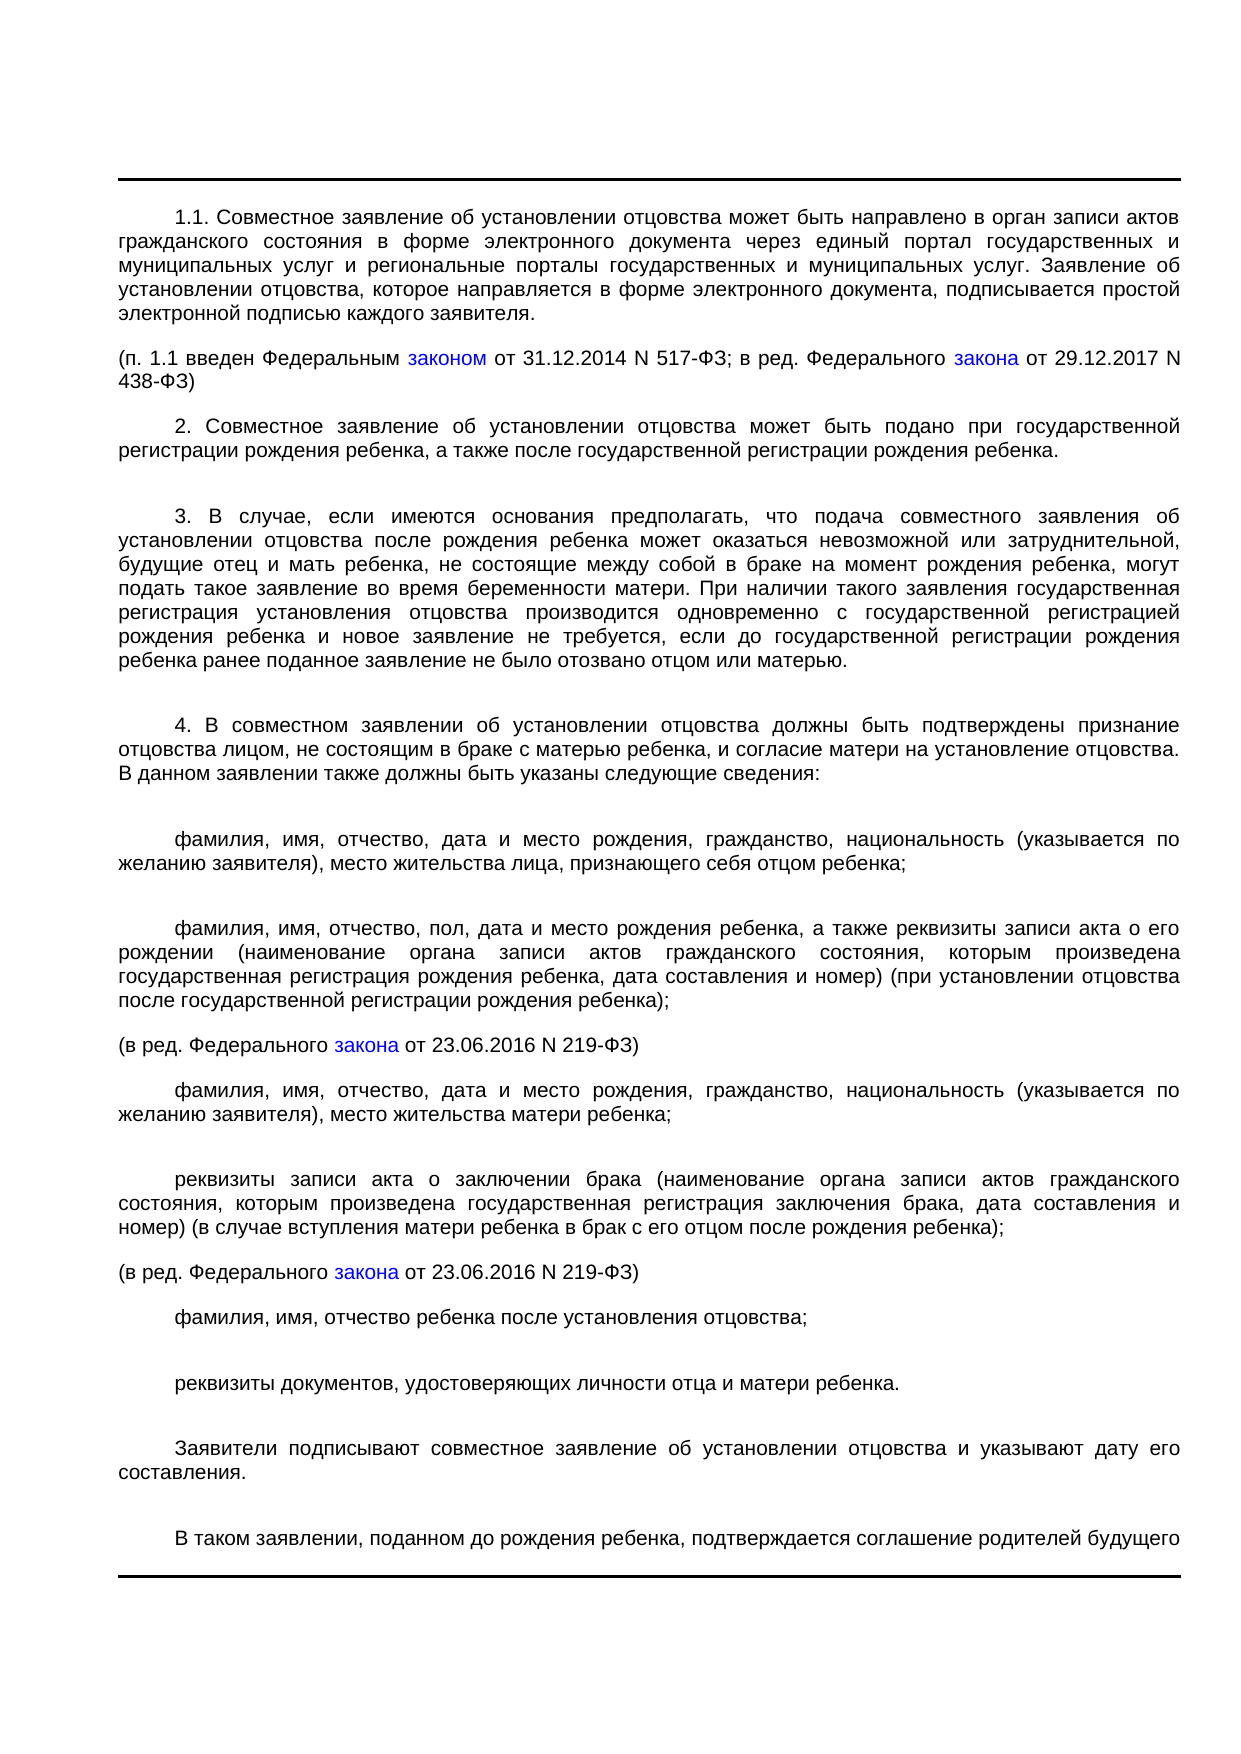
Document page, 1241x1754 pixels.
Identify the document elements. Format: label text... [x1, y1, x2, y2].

text (в ред. Федерального закона от 23.06.2016 N 219-ФЗ) [118, 1033, 1181, 1057]
text фамилия, имя, отчество, дата и место рождения, гражданство, национальность (указывается по желанию заявителя), место жительства матери ребенка; [118, 1078, 1181, 1126]
text 2. Совместное заявление об установлении отцовства может быть подано при государственной регистрации рождения ребенка, а также после государственной регистрации рождения ребенка. [118, 414, 1181, 462]
text Заявители подписывают совместное заявление об установлении отцовства и указывают дату его составления. [118, 1436, 1181, 1484]
text реквизиты документов, удостоверяющих личности отца и матери ребенка. [118, 1370, 1181, 1394]
text (п. 1.1 введен Федеральным законом от 31.12.2014 N 517-ФЗ; в ред. Федерального закона от 29.12.2017 N 438-ФЗ) [118, 345, 1181, 393]
text фамилия, имя, отчество ребенка после установления отцовства; [118, 1305, 1181, 1329]
text фамилия, имя, отчество, дата и место рождения, гражданство, национальность (указывается по желанию заявителя), место жительства лица, признающего себя отцом ребенка; [118, 827, 1181, 874]
text 4. В совместном заявлении об установлении отцовства должны быть подтверждены признание отцовства лицом, не состоящим в браке с матерью ребенка, и согласие матери на установление отцовства. В данном заявлении также должны быть указаны следующие сведения: [118, 713, 1181, 785]
text (в ред. Федерального закона от 23.06.2016 N 219-ФЗ) [118, 1260, 1181, 1284]
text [118, 1526, 1181, 1549]
text 1.1. Совместное заявление об установлении отцовства может быть направлено в орган записи актов гражданского состояния в форме электронного документа через единый портал государственных и муниципальных услуг и региональные порталы государственных и муниципальных услуг. Заявление об установлении отцовства, которое направляется в форме электронного документа, подписывается простой электронной подписью каждого заявителя. [118, 205, 1181, 324]
text фамилия, имя, отчество, пол, дата и место рождения ребенка, а также реквизиты записи акта о его рождении (наименование органа записи актов гражданского состояния, которым произведена государственная регистрация рождения ребенка, дата составления и номер) (при установлении отцовства после государственной регистрации рождения ребенка); [118, 916, 1181, 1012]
text реквизиты записи акта о заключении брака (наименование органа записи актов гражданского состояния, которым произведена государственная регистрация заключения брака, дата составления и номер) (в случае вступления матери ребенка в брак с его отцом после рождения ребенка); [118, 1167, 1181, 1239]
text 3. В случае, если имеются основания предполагать, что подача совместного заявления об установлении отцовства после рождения ребенка может оказаться невозможной или затруднительной, будущие отец и мать ребенка, не состоящие между собой в браке на момент рождения ребенка, могут подать такое заявление во время беременности матери. При наличии такого заявления государственная регистрация установления отцовства производится одновременно с государственной регистрацией рождения ребенка и новое заявление не требуется, если до государственной регистрации рождения ребенка ранее поданное заявление не было отозвано отцом или матерью. [118, 504, 1181, 671]
